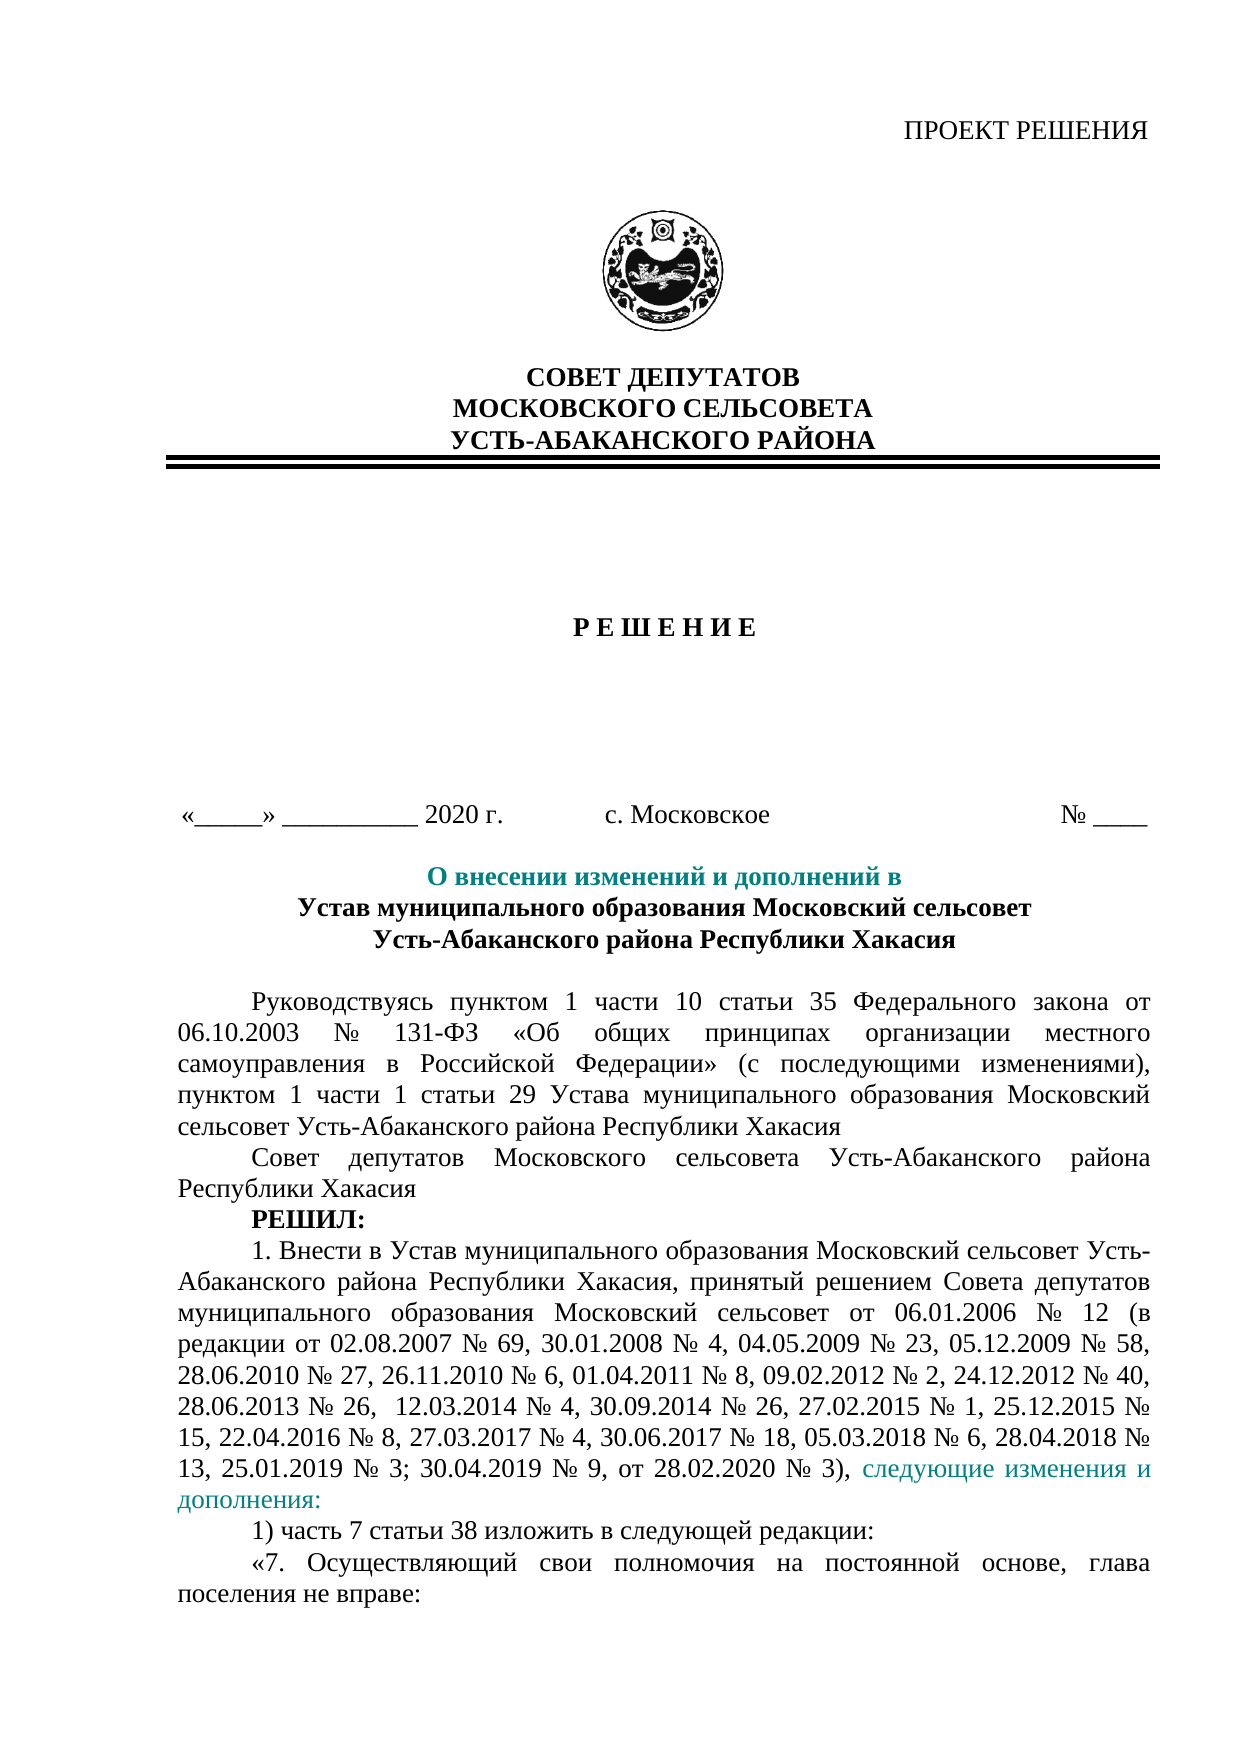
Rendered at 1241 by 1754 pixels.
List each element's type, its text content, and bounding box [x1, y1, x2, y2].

text Совет депутатов Московского сельсовета Усть-Абаканского района Республики Хакасия [177, 1141, 1152, 1203]
table_header ПРОЕКТ РЕШЕНИЯ [166, 114, 1160, 361]
text Устав муниципального образования Московский сельсовет [177, 892, 1152, 923]
text Усть-Абаканского района Республики Хакасия [177, 923, 1152, 954]
text РЕШИЛ: [177, 1203, 1152, 1234]
text «7. Осуществляющий свои полномочия на постоянной основе, глава поселения не вправе: [177, 1546, 1152, 1608]
text 1. Внести в Устав муниципального образования Московский сельсовет Усть-Абаканского района Республики Хакасия, принятый решением Совета депутатов муниципального образования Московский сельсовет от 06.01.2006 № 12 (в редакции от 02.08.2007 № 69, 30.01.2008 № 4, 04.05.2009 № 23, 05.12.2009 № 58, 28.06.2010 № 27, 26.11.2010 № 6, 01.04.2011 № 8, 09.02.2012 № 2, 24.12.2012 № 40, 28.06.2013 № 26, 12.03.2014 № 4, 30.09.2014 № 26, 27.02.2015 № 1, 25.12.2015 № 15, 22.04.2016 № 8, 27.03.2017 № 4, 30.06.2017 № 18, 05.03.2018 № 6, 28.04.2018 № 13, 25.01.2019 № 3; 30.04.2019 № 9, от 28.02.2020 № 3), следующие изменения и дополнения: [177, 1234, 1152, 1514]
text Р Е Ш Е Н И Е [177, 611, 1152, 642]
text Руководствуясь пунктом 1 части 10 статьи 35 Федерального закона от 06.10.2003 № 131-ФЗ «Об общих принципах организации местного самоуправления в Российской Федерации» (с последующими изменениями), пунктом 1 части 1 статьи 29 Устава муниципального образования Московский сельсовет Усть-Абаканского района Республики Хакасия [177, 985, 1152, 1141]
picture [599, 207, 726, 334]
text «_____» __________ 2020 г. с. Московское № ____ [177, 798, 1152, 829]
text 1) часть 7 статьи 38 изложить в следующей редакции: [177, 1514, 1152, 1546]
table_cell СОВЕТ ДЕПУТАТОВ МОСКОВСКОГО СЕЛЬСОВЕТА УСТЬ-АБАКАНСКОГО РАЙОНА [166, 361, 1160, 455]
text О внесении изменений и дополнений в [177, 860, 1152, 892]
